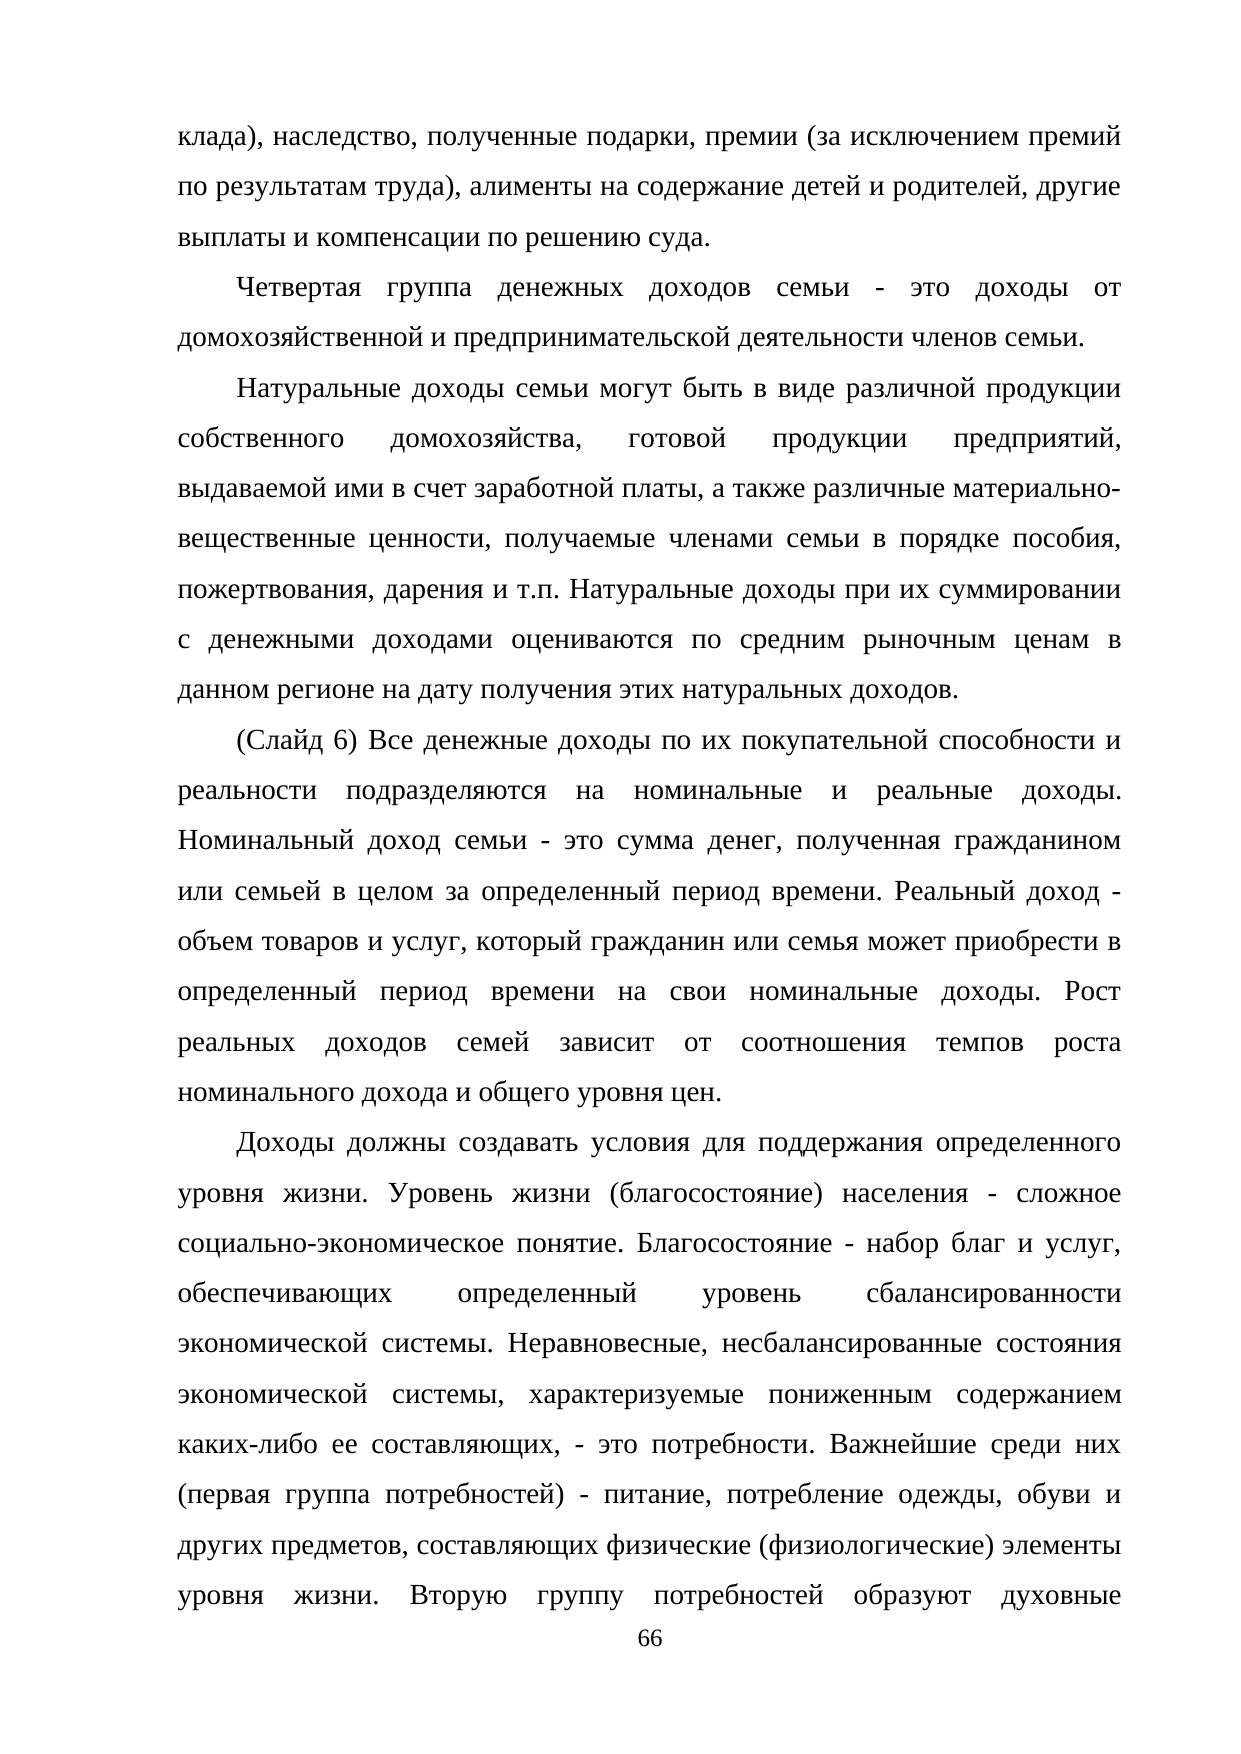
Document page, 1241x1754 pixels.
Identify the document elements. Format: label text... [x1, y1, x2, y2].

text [177, 118, 1122, 252]
text Натуральные доходы семьи могут быть в виде различной продукции собственного домохозяйства, готовой продукции предприятий, выдаваемой ими в счет заработной платы, а также различные материально-вещественные ценности, получаемые членами семьи в порядке пособия, пожертвования, дарения и т.п. Натуральные доходы при их суммировании с денежными доходами оцениваются по средним рыночным ценам в данном регионе на дату получения этих натуральных доходов. [177, 370, 1122, 705]
text Четвертая группа денежных доходов семьи - это доходы от домохозяйственной и предпринимательской деятельности членов семьи. [177, 269, 1122, 353]
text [177, 1124, 1122, 1611]
text (Слайд 6) Все денежные доходы по их покупательной способности и реальности подразделяются на номинальные и реальные доходы. Номинальный доход семьи - это сумма денег, полученная гражданином или семьей в целом за определенный период времени. Реальный доход - объем товаров и услуг, который гражданин или семья может приобрести в определенный период времени на свои номинальные доходы. Рост реальных доходов семей зависит от соотношения темпов роста номинального дохода и общего уровня цен. [177, 722, 1122, 1108]
